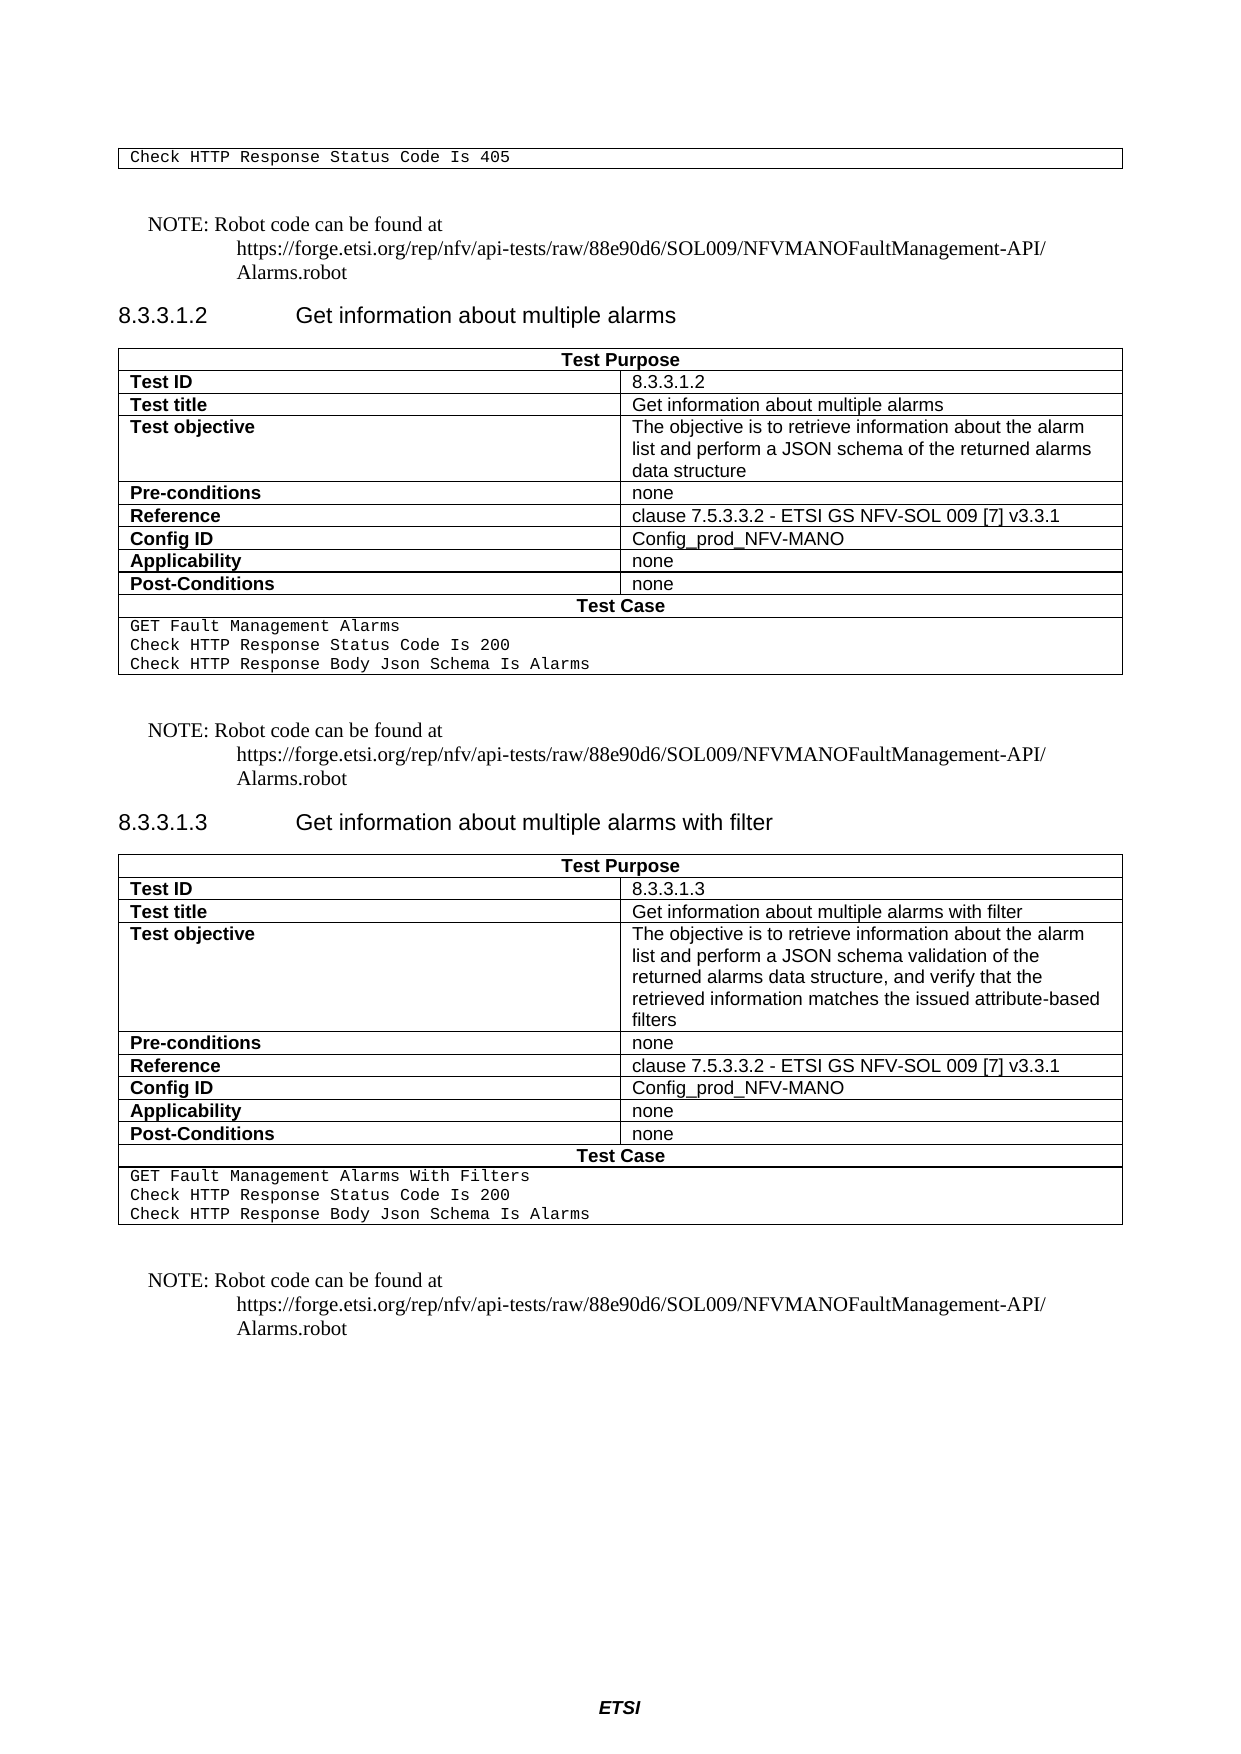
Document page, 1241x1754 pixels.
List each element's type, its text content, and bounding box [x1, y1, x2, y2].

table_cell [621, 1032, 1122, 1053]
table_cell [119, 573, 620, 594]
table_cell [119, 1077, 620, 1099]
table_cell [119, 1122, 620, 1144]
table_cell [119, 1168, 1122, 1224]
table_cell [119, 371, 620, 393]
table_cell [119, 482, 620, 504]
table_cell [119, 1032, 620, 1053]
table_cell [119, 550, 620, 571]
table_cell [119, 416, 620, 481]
subtitle 8.3.3.1.2 Get information about multiple alarms [118, 302, 1122, 329]
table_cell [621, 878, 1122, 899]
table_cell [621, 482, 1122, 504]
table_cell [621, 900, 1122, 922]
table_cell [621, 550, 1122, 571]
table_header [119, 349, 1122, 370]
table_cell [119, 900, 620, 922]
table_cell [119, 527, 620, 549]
text NOTE: Robot code can be found at https://forge.etsi.org/rep/nfv/api-tests/raw/88e90d6/SOL009/NFVMANOFaultManagement-API/Alarms.robot [148, 211, 1122, 284]
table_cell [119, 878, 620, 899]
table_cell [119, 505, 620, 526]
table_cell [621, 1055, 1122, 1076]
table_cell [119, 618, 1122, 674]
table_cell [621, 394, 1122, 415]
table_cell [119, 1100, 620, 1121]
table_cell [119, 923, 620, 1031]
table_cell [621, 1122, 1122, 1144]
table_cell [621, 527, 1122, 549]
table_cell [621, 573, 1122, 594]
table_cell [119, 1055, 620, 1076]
subtitle 8.3.3.1.3 Get information about multiple alarms with filter [118, 809, 1122, 835]
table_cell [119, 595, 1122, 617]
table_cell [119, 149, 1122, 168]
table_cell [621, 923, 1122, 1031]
text NOTE: Robot code can be found at https://forge.etsi.org/rep/nfv/api-tests/raw/88e90d6/SOL009/NFVMANOFaultManagement-API/Alarms.robot [148, 1268, 1122, 1340]
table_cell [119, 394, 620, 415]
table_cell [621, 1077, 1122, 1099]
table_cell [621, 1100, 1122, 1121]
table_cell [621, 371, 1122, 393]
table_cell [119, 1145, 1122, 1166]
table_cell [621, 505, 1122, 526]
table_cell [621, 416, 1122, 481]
text NOTE: Robot code can be found at https://forge.etsi.org/rep/nfv/api-tests/raw/88e90d6/SOL009/NFVMANOFaultManagement-API/Alarms.robot [148, 718, 1122, 790]
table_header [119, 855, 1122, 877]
